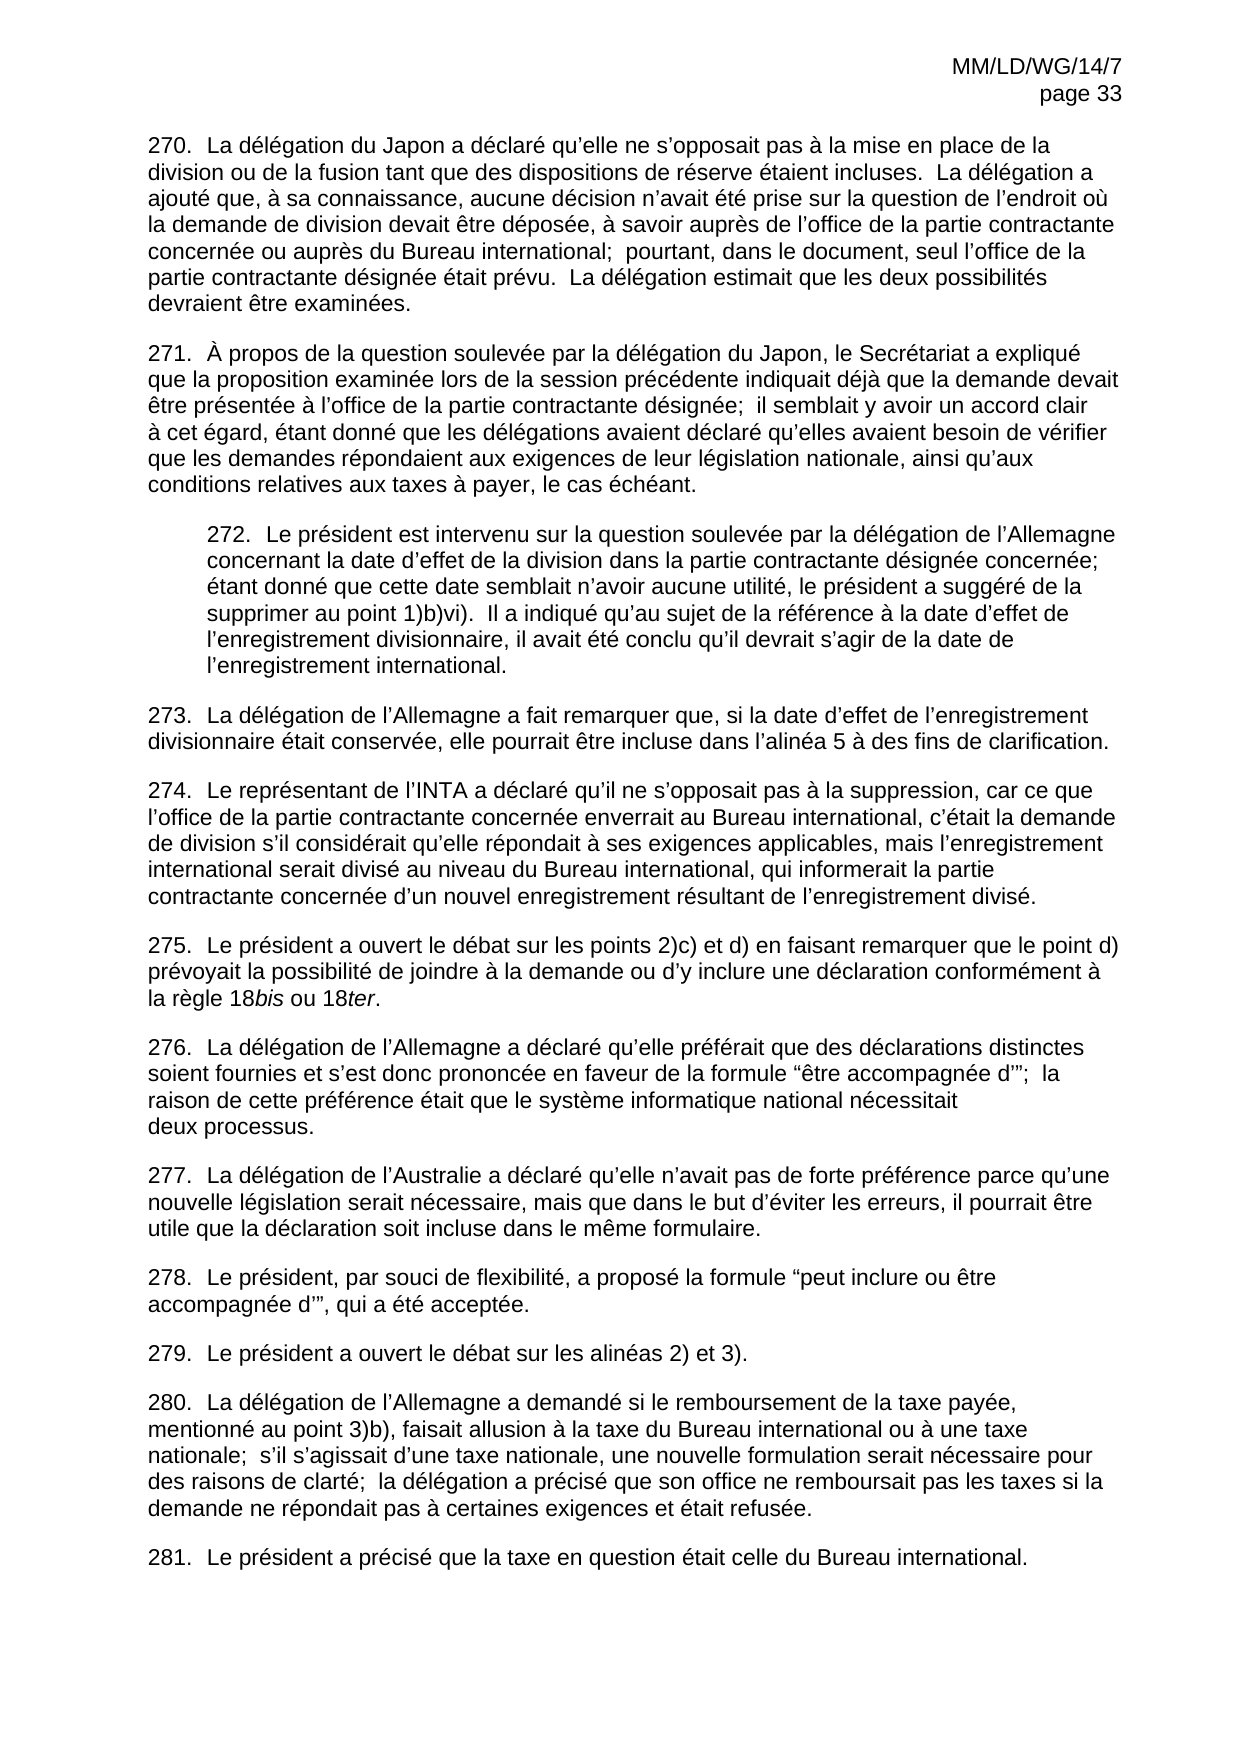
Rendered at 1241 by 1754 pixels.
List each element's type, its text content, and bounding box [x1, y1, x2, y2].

text La délégation de l’Australie a déclaré qu’elle n’avait pas de forte préférence parce qu’une nouvelle législation serait nécessaire, mais que dans le but d’éviter les erreurs, il pourrait être utile que la déclaration soit incluse dans le même formulaire. [148, 1162, 1122, 1241]
text Le représentant de l’INTA a déclaré qu’il ne s’opposait pas à la suppression, car ce que l’office de la partie contractante concernée enverrait au Bureau international, c’était la demande de division s’il considérait qu’elle répondait à ses exigences applicables, mais l’enregistrement international serait divisé au niveau du Bureau international, qui informerait la partie contractante concernée d’un nouvel enregistrement résultant de l’enregistrement divisé. [148, 777, 1122, 909]
text La délégation de l’Allemagne a demandé si le remboursement de la taxe payée, mentionné au point 3)b), faisait allusion à la taxe du Bureau international ou à une taxe nationale; s’il s’agissait d’une taxe nationale, une nouvelle formulation serait nécessaire pour des raisons de clarté; la délégation a précisé que son office ne remboursait pas les taxes si la demande ne répondait pas à certaines exigences et était refusée. [148, 1389, 1122, 1521]
text À propos de la question soulevée par la délégation du Japon, le Secrétariat a expliqué que la proposition examinée lors de la session précédente indiquait déjà que la demande devait être présentée à l’office de la partie contractante désignée; il semblait y avoir un accord clair à cet égard, étant donné que les délégations avaient déclaré qu’elles avaient besoin de vérifier que les demandes répondaient aux exigences de leur législation nationale, ainsi qu’aux conditions relatives aux taxes à payer, le cas échéant. [148, 339, 1122, 498]
text La délégation de l’Allemagne a fait remarquer que, si la date d’effet de l’enregistrement divisionnaire était conservée, elle pourrait être incluse dans l’alinéa 5 à des fins de clarification. [148, 702, 1122, 754]
text La délégation du Japon a déclaré qu’elle ne s’opposait pas à la mise en place de la division ou de la fusion tant que des dispositions de réserve étaient incluses. La délégation a ajouté que, à sa connaissance, aucune décision n’avait été prise sur la question de l’endroit où la demande de division devait être déposée, à savoir auprès de l’office de la partie contractante concernée ou auprès du Bureau international; pourtant, dans le document, seul l’office de la partie contractante désignée était prévu. La délégation estimait que les deux possibilités devraient être examinées. [148, 132, 1122, 317]
text Le président a ouvert le débat sur les points 2)c) et d) en faisant remarquer que le point d) prévoyait la possibilité de joindre à la demande ou d’y inclure une déclaration conformément à la règle 18bis ou 18ter. [148, 932, 1122, 1011]
text Le président a ouvert le débat sur les alinéas 2) et 3). [148, 1340, 1122, 1366]
text Le président, par souci de flexibilité, a proposé la formule “peut inclure ou être accompagnée d’”, qui a été acceptée. [148, 1264, 1122, 1317]
text La délégation de l’Allemagne a déclaré qu’elle préférait que des déclarations distinctes soient fournies et s’est donc prononcée en faveur de la formule “être accompagnée d’”; la raison de cette préférence était que le système informatique national nécessitait deux processus. [148, 1034, 1122, 1139]
text Le président est intervenu sur la question soulevée par la délégation de l’Allemagne concernant la date d’effet de la division dans la partie contractante désignée concernée; étant donné que cette date semblait n’avoir aucune utilité, le président a suggéré de la supprimer au point 1)b)vi). Il a indiqué qu’au sujet de la référence à la date d’effet de l’enregistrement divisionnaire, il avait été conclu qu’il devrait s’agir de la date de l’enregistrement international. [207, 521, 1122, 679]
text Le président a précisé que la taxe en question était celle du Bureau international. [148, 1544, 1122, 1570]
